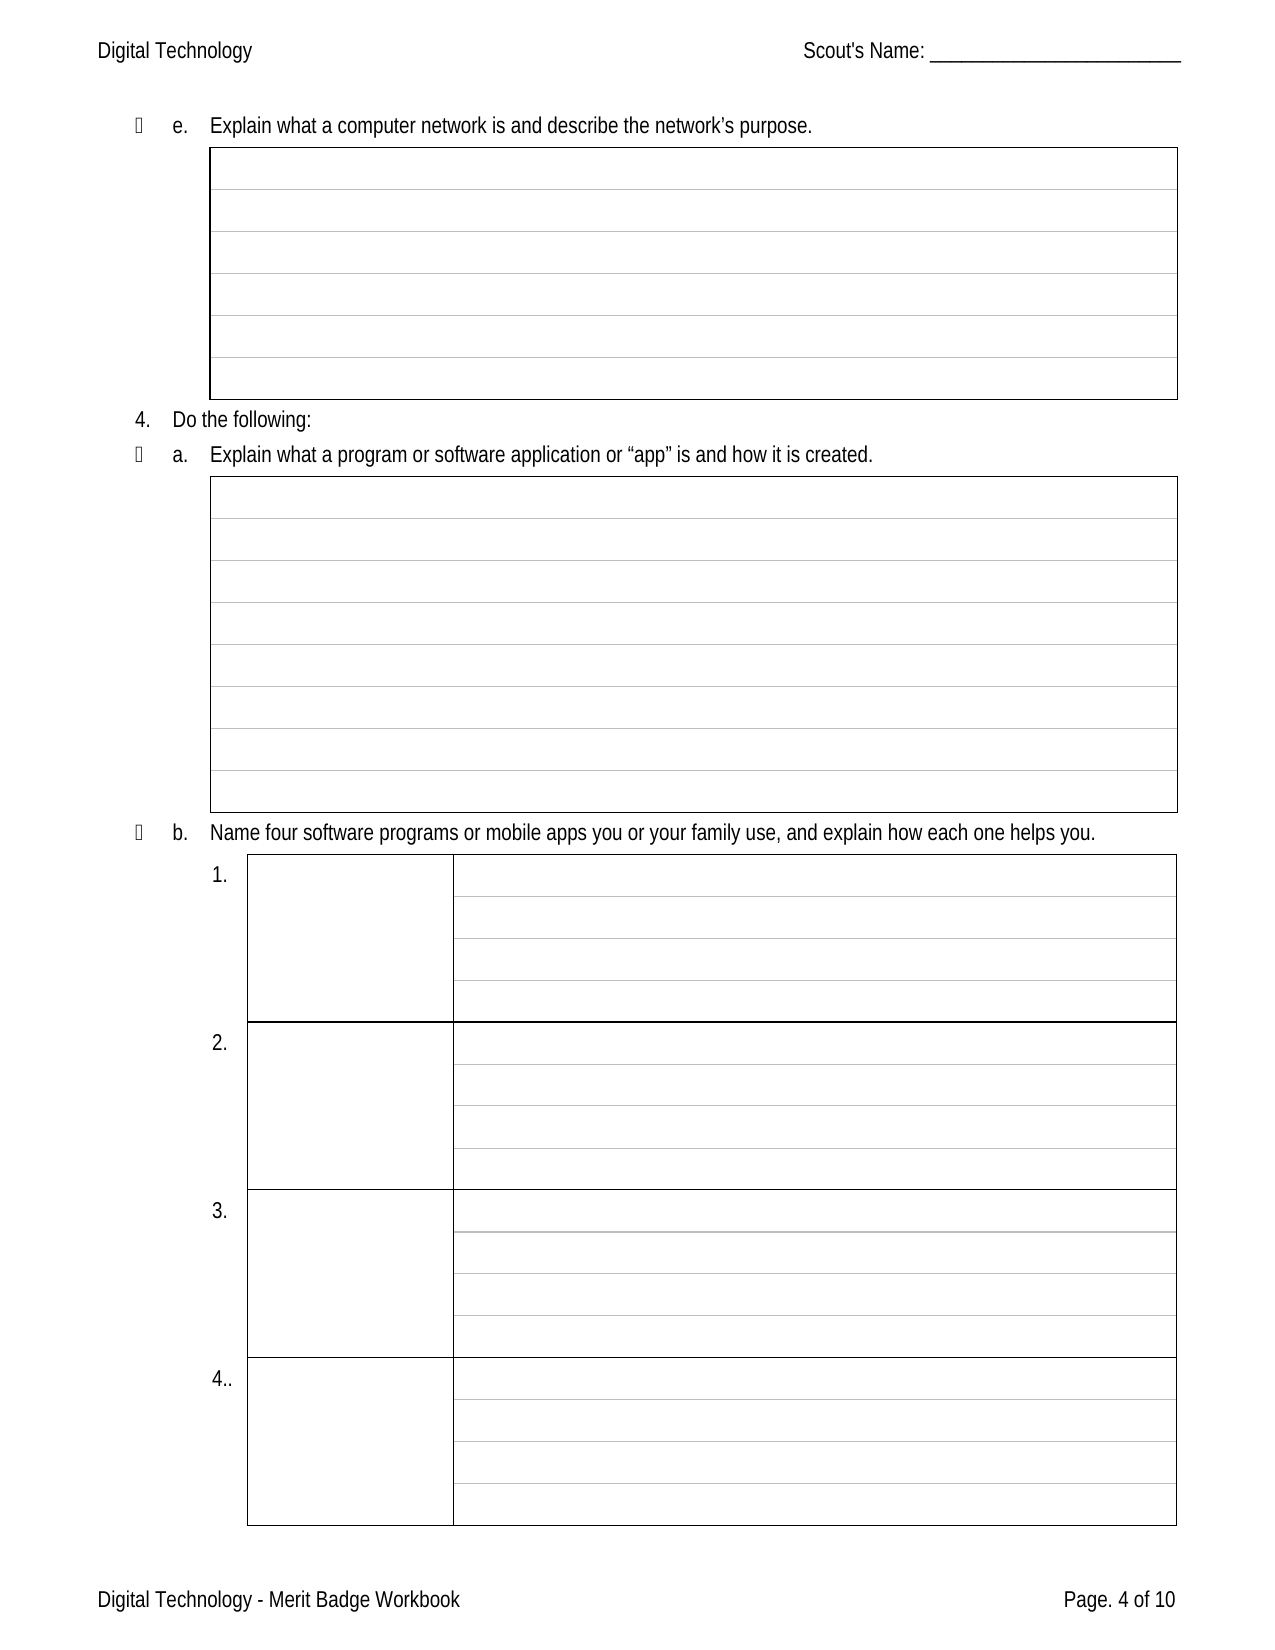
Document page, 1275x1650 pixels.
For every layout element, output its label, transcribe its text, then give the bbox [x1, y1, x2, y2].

table_cell [454, 1190, 1176, 1231]
table_cell 3. [201, 1189, 247, 1357]
table_cell [211, 687, 1177, 728]
table_cell [454, 939, 1176, 979]
text e. Explain what a computer network is and describe the network’s purpose. [135, 112, 1177, 139]
table_cell [454, 1149, 1176, 1189]
table_cell [454, 981, 1176, 1021]
table_cell [454, 1442, 1176, 1483]
table_cell [454, 1233, 1176, 1273]
table_cell [454, 1358, 1176, 1399]
table_cell [454, 1484, 1176, 1525]
table_cell 4.. [201, 1357, 247, 1525]
table_cell [211, 729, 1177, 769]
text b. Name four software programs or mobile apps you or your family use, and explain how each one helps you. [135, 819, 1177, 845]
table_cell [454, 1400, 1176, 1441]
table_cell [211, 232, 1177, 273]
table_cell [454, 1023, 1176, 1063]
table_cell [454, 1106, 1176, 1147]
table_header [211, 477, 1177, 518]
table_cell [211, 771, 1177, 812]
table_header [454, 855, 1176, 896]
table_cell [248, 1358, 453, 1525]
text a. Explain what a program or software application or “app” is and how it is created. [135, 441, 1177, 467]
table_cell [454, 897, 1176, 937]
table_cell [211, 358, 1177, 399]
table_cell [211, 603, 1177, 644]
text 4. Do the following: [97, 406, 1177, 433]
table_cell [454, 1316, 1176, 1357]
table_cell [211, 274, 1177, 315]
table_cell [211, 645, 1177, 686]
table_header 1. [201, 854, 247, 1021]
table_cell [211, 190, 1177, 231]
table_header [211, 148, 1177, 189]
table_cell [211, 519, 1177, 560]
table_header [248, 855, 453, 1021]
table_cell [454, 1065, 1176, 1105]
table_cell [248, 1023, 453, 1189]
table_cell [211, 316, 1177, 357]
table_cell [454, 1274, 1176, 1315]
table_cell [248, 1190, 453, 1357]
table_cell 2. [201, 1021, 247, 1189]
table_cell [211, 561, 1177, 602]
